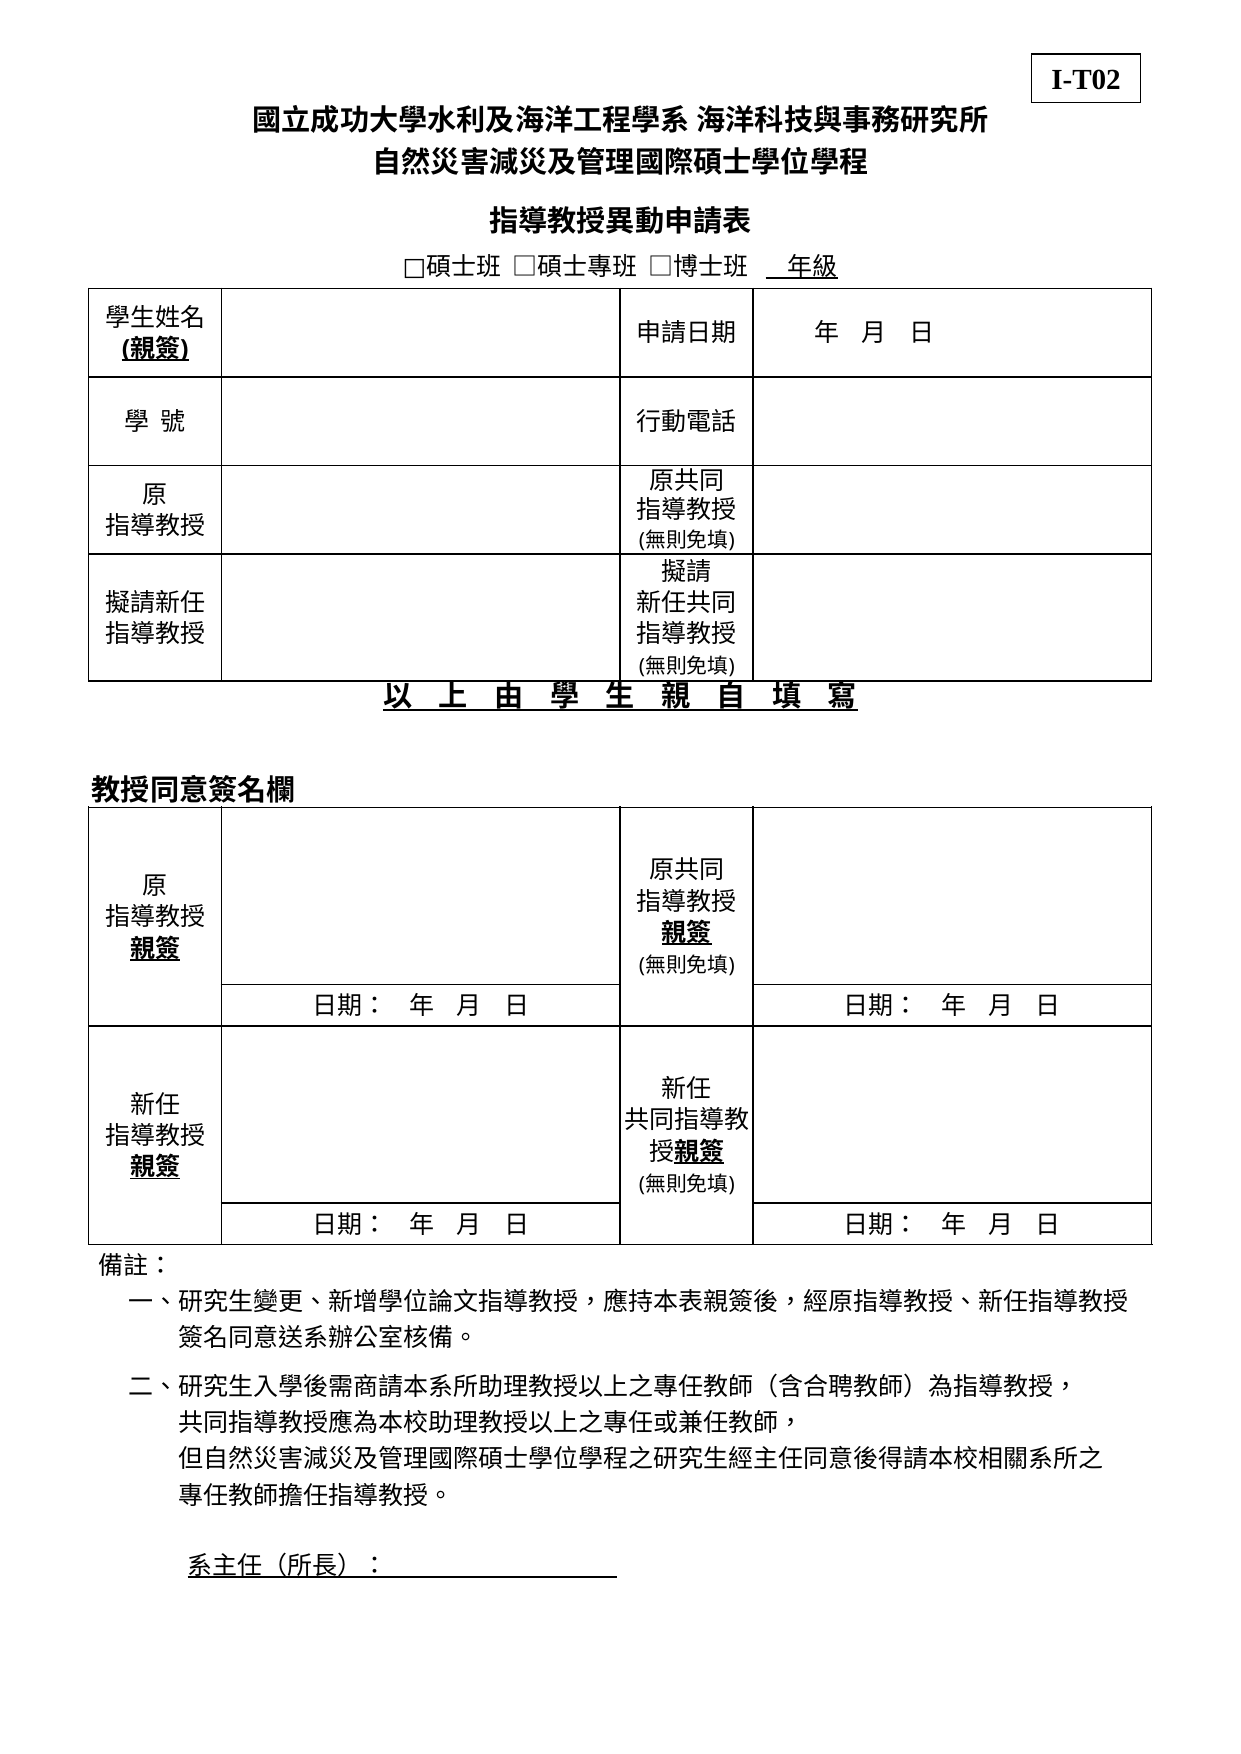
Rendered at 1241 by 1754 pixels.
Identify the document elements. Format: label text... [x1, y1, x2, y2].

table_cell 日期： 年 月 日 [754, 1204, 1151, 1243]
table_cell [222, 466, 619, 553]
table_cell 日期： 年 月 日 [222, 985, 619, 1025]
table_cell 行動電話 [621, 378, 752, 465]
text 但自然災害減災及管理國際碩士學位學程之研究生經主任同意後得請本校相關系所之 [178, 1439, 1147, 1475]
table_header □碩士班 □碩士專班 □博士班 年級 [89, 238, 1152, 287]
table_cell 擬請新任 指導教授 [89, 555, 221, 680]
text 指導教授異動申請表 [187, 206, 1053, 237]
table_cell 學生姓名 (親簽) [89, 289, 221, 376]
text 備註： [99, 1245, 1053, 1281]
table_cell 年 月 日 [754, 289, 1151, 376]
table_cell 學 號 [89, 378, 221, 465]
table_cell 原 指導教授 親簽 [89, 808, 221, 1025]
text 自然災害減災及管理國際碩士學位學程 [187, 139, 1053, 181]
table_cell [754, 808, 1151, 984]
table_cell [222, 289, 619, 376]
text 系主任（所長）： [187, 1545, 1053, 1582]
table_cell 原 指導教授 [89, 466, 221, 553]
table_cell [222, 1027, 619, 1202]
table_cell 以 上 由 學 生 親 自 填 寫 教授同意簽名欄 [89, 682, 1152, 806]
table_cell [754, 378, 1151, 465]
table_cell [754, 1027, 1151, 1202]
table_cell [222, 808, 619, 984]
table_cell 原共同 指導教授 親簽 (無則免填) [621, 808, 752, 1025]
table_cell 新任 共同指導教授親簽 (無則免填) [621, 1027, 752, 1243]
table_cell [222, 555, 619, 680]
text 一、研究生變更、新增學位論教授，應持本表親簽後，經原指導教授、新教授 [128, 1281, 1147, 1318]
table_cell 擬請 新任共同 指導教授 (無則免填) [621, 555, 752, 680]
table_cell [754, 466, 1151, 553]
text 專任教師擔任指導教授。 [178, 1475, 1147, 1511]
table_cell 日期： 年 月 日 [754, 985, 1151, 1025]
table_cell 原共同 指導教授 (無則免填) [621, 466, 752, 553]
text 二、研究生入學後需商請本系所助理教授以上之專任教師（含合聘教師）為指導教授， [128, 1366, 1147, 1403]
table_cell [222, 378, 619, 465]
table_cell 新任 指導教授 親簽 [89, 1027, 221, 1243]
table_cell [754, 555, 1151, 680]
text 簽名同意送系辦公室核備。 [178, 1318, 1147, 1354]
table_cell 申請日期 [621, 289, 752, 376]
table_cell 日期： 年 月 日 [222, 1204, 619, 1243]
text 國立成功大學水利及海洋工程學系 海洋科技與事務研究所 [187, 97, 1053, 139]
text 共同指導教授應為本校助理教授以上之專任或兼任教師， [178, 1403, 1147, 1439]
